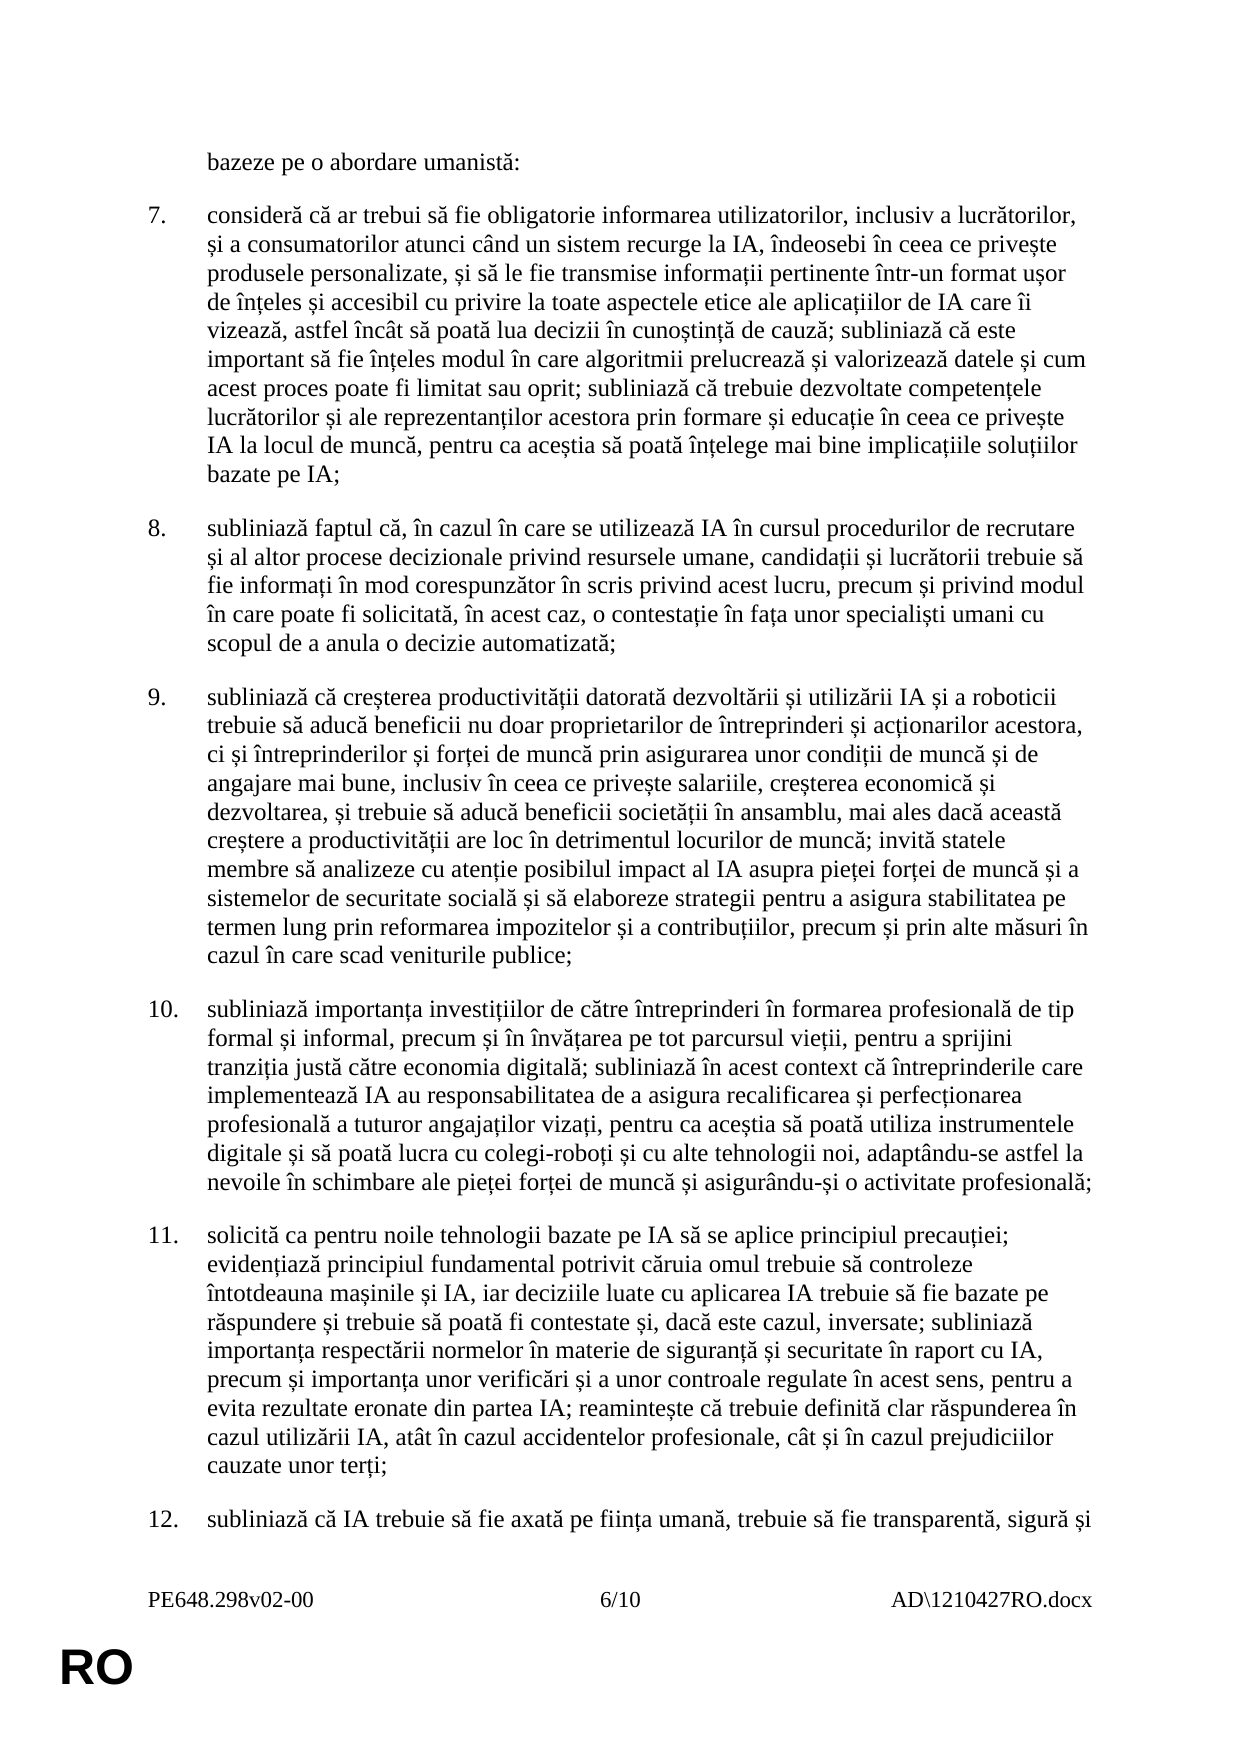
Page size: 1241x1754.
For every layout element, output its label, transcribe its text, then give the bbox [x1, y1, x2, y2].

text 11. solicită ca pentru noile tehnologii bazate pe IA să se aplice principiul precauției; evidențiază principiul fundamental potrivit căruia omul trebuie să controleze întotdeauna mașinile și IA, iar deciziile luate cu aplicarea IA trebuie să fie bazate pe răspundere și trebuie să poată fi contestate și, dacă este cazul, inversate; subliniază importanța respectării normelor în materie de siguranță și securitate în raport cu IA, precum și importanța unor verificări și a unor controale regulate în acest sens, pentru a evita rezultate eronate din partea IA; reamintește că trebuie definită clar răspunderea în cazul utilizării IA, atât în cazul accidentelor profesionale, cât și în cazul prejudiciilor cauzate unor terți; [148, 1221, 1092, 1479]
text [148, 147, 1092, 176]
text 9. subliniază că creșterea productivității datorată dezvoltării și utilizării IA și a roboticii trebuie să aducă beneficii nu doar proprietarilor de întreprinderi și acționarilor acestora, ci și întreprinderilor și forței de muncă prin asigurarea unor condiții de muncă și de angajare mai bune, inclusiv în ceea ce privește salariile, creșterea economică și dezvoltarea, și trebuie să aducă beneficii societății în ansamblu, mai ales dacă această creștere a productivității are loc în detrimentul locurilor de muncă; invită statele membre să analizeze cu atenție posibilul impact al IA asupra pieței forței de muncă și a sistemelor de securitate socială și să elaboreze strategii pentru a asigura stabilitatea pe termen lung prin reformarea impozitelor și a contribuțiilor, precum și prin alte măsuri în cazul în care scad veniturile publice; [148, 682, 1092, 969]
text 7. consideră că ar trebui să fie obligatorie informarea utilizatorilor, inclusiv a lucrătorilor, și a consumatorilor atunci când un sistem recurge la IA, îndeosebi în ceea ce privește produsele personalizate, și să le fie transmise informații pertinente într-un format ușor de înțeles și accesibil cu privire la toate aspectele etice ale aplicațiilor de IA care îi vizează, astfel încât să poată lua decizii în cunoștință de cauză; subliniază că este important să fie înțeles modul în care algoritmii prelucrează și valorizează datele și cum acest proces poate fi limitat sau oprit; subliniază că trebuie dezvoltate competențele lucrătorilor și ale reprezentanților acestora prin formare și educație în ceea ce privește IA la locul de muncă, pentru ca aceștia să poată înțelege mai bine implicațiile soluțiilor bazate pe IA; [148, 201, 1092, 488]
text 8. subliniază faptul că, în cazul în care se utilizează IA în cursul procedurilor de recrutare și al altor procese decizionale privind resursele umane, candidații și lucrătorii trebuie să fie informați în mod corespunzător în scris privind acest lucru, precum și privind modul în care poate fi solicitată, în acest caz, o contestație în fața unor specialiști umani cu scopul de a anula o decizie automatizată; [148, 513, 1092, 657]
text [148, 1504, 1092, 1533]
text 10. subliniază importanța investițiilor de către întreprinderi în formarea profesională de tip formal și informal, precum și în învățarea pe tot parcursul vieții, pentru a sprijini tranziția justă către economia digitală; subliniază în acest context că întreprinderile care implementează IA au responsabilitatea de a asigura recalificarea și perfecționarea profesională a tuturor angajaților vizați, pentru ca aceștia să poată utiliza instrumentele digitale și să poată lucra cu colegi-roboți și cu alte tehnologii noi, adaptându-se astfel la nevoile în schimbare ale pieței forței de muncă și asigurându-și o activitate profesională; [148, 994, 1092, 1196]
